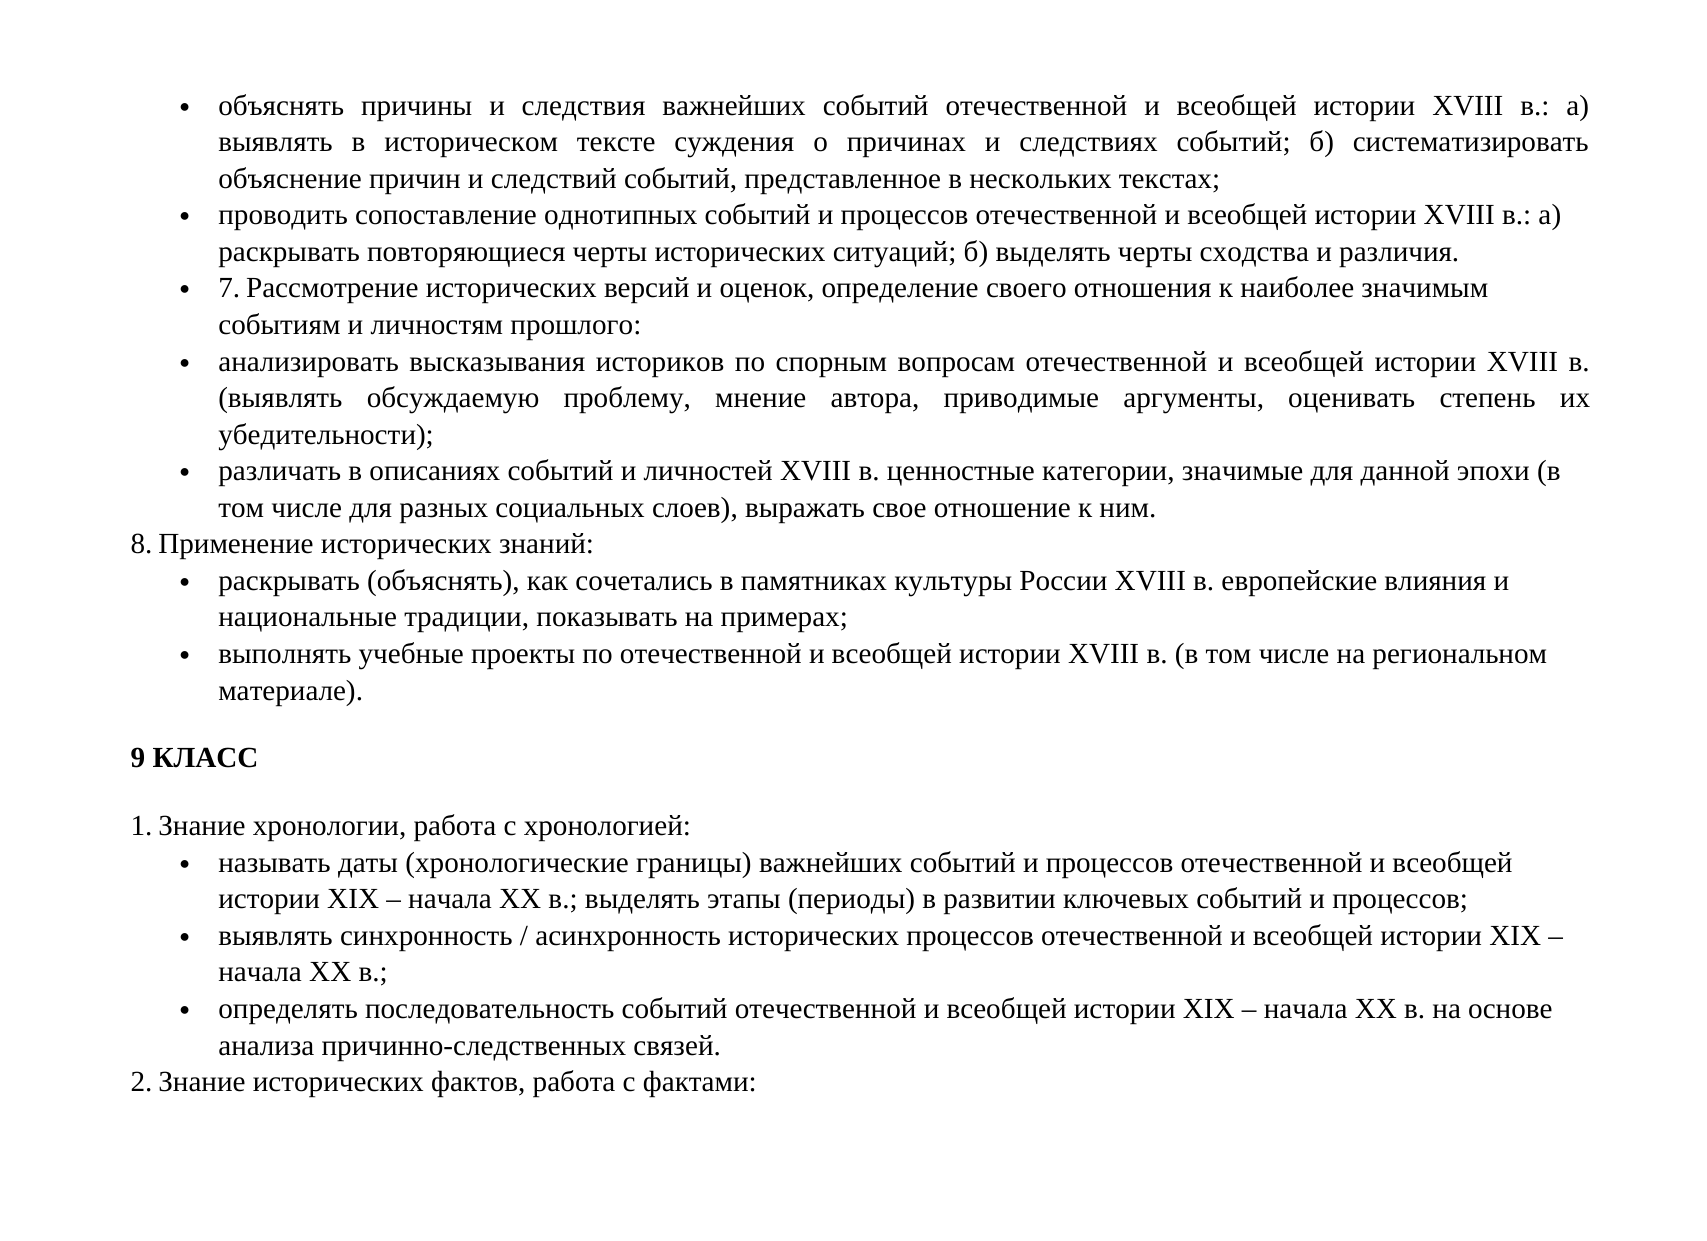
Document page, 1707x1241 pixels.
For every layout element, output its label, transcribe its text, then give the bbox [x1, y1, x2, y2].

text 9 КЛАСС [130, 741, 1620, 774]
text  7. Рассмотрение исторических версий и оценок, определение своего отношения к наиболее значимым событиям и личностям прошлого: [181, 270, 1595, 341]
text  объяснять причины и следствия важнейших событий отечественной и всеобщей истории XVIII в.: а) выявлять в историческом тексте суждения о причинах и следствиях событий; б) систематизировать объяснение причин и следствий событий, представленное в нескольких текстах; [181, 88, 1591, 194]
text 1. Знание хронологии, работа с хронологией: [130, 808, 1620, 841]
text  различать в описаниях событий и личностей XVIII в. ценностные категории, значимые для данной эпохи (в том числе для разных социальных слоев), выражать свое отношение к ним. [181, 453, 1595, 523]
text  анализировать высказывания историков по спорным вопросам отечественной и всеобщей истории XVIII в. (выявлять обсуждаемую проблему, мнение автора, приводимые аргументы, оценивать степень их убедительности); [181, 344, 1591, 451]
text 8. Применение исторических знаний: [130, 526, 1620, 560]
text  выявлять синхронность / асинхронность исторических процессов отечественной и всеобщей истории XIX – начала XX в.; [181, 918, 1596, 988]
text  определять последовательность событий отечественной и всеобщей истории XIX – начала XX в. на основе анализа причинно-следственных связей. [181, 991, 1596, 1061]
text  проводить сопоставление однотипных событий и процессов отечественной и всеобщей истории XVIII в.: а) раскрывать повторяющиеся черты исторических ситуаций; б) выделять черты сходства и различия. [181, 197, 1596, 267]
text 2. Знание исторических фактов, работа с фактами: [130, 1064, 1620, 1098]
text  выполнять учебные проекты по отечественной и всеобщей истории XVIII в. (в том числе на региональном материале). [181, 636, 1596, 706]
text  раскрывать (объяснять), как сочетались в памятниках культуры России XVIII в. европейские влияния и национальные традиции, показывать на примерах; [181, 563, 1596, 633]
text  называть даты (хронологические границы) важнейших событий и процессов отечественной и всеобщей истории XIX – начала XX в.; выделять этапы (периоды) в развитии ключевых событий и процессов; [181, 845, 1596, 915]
